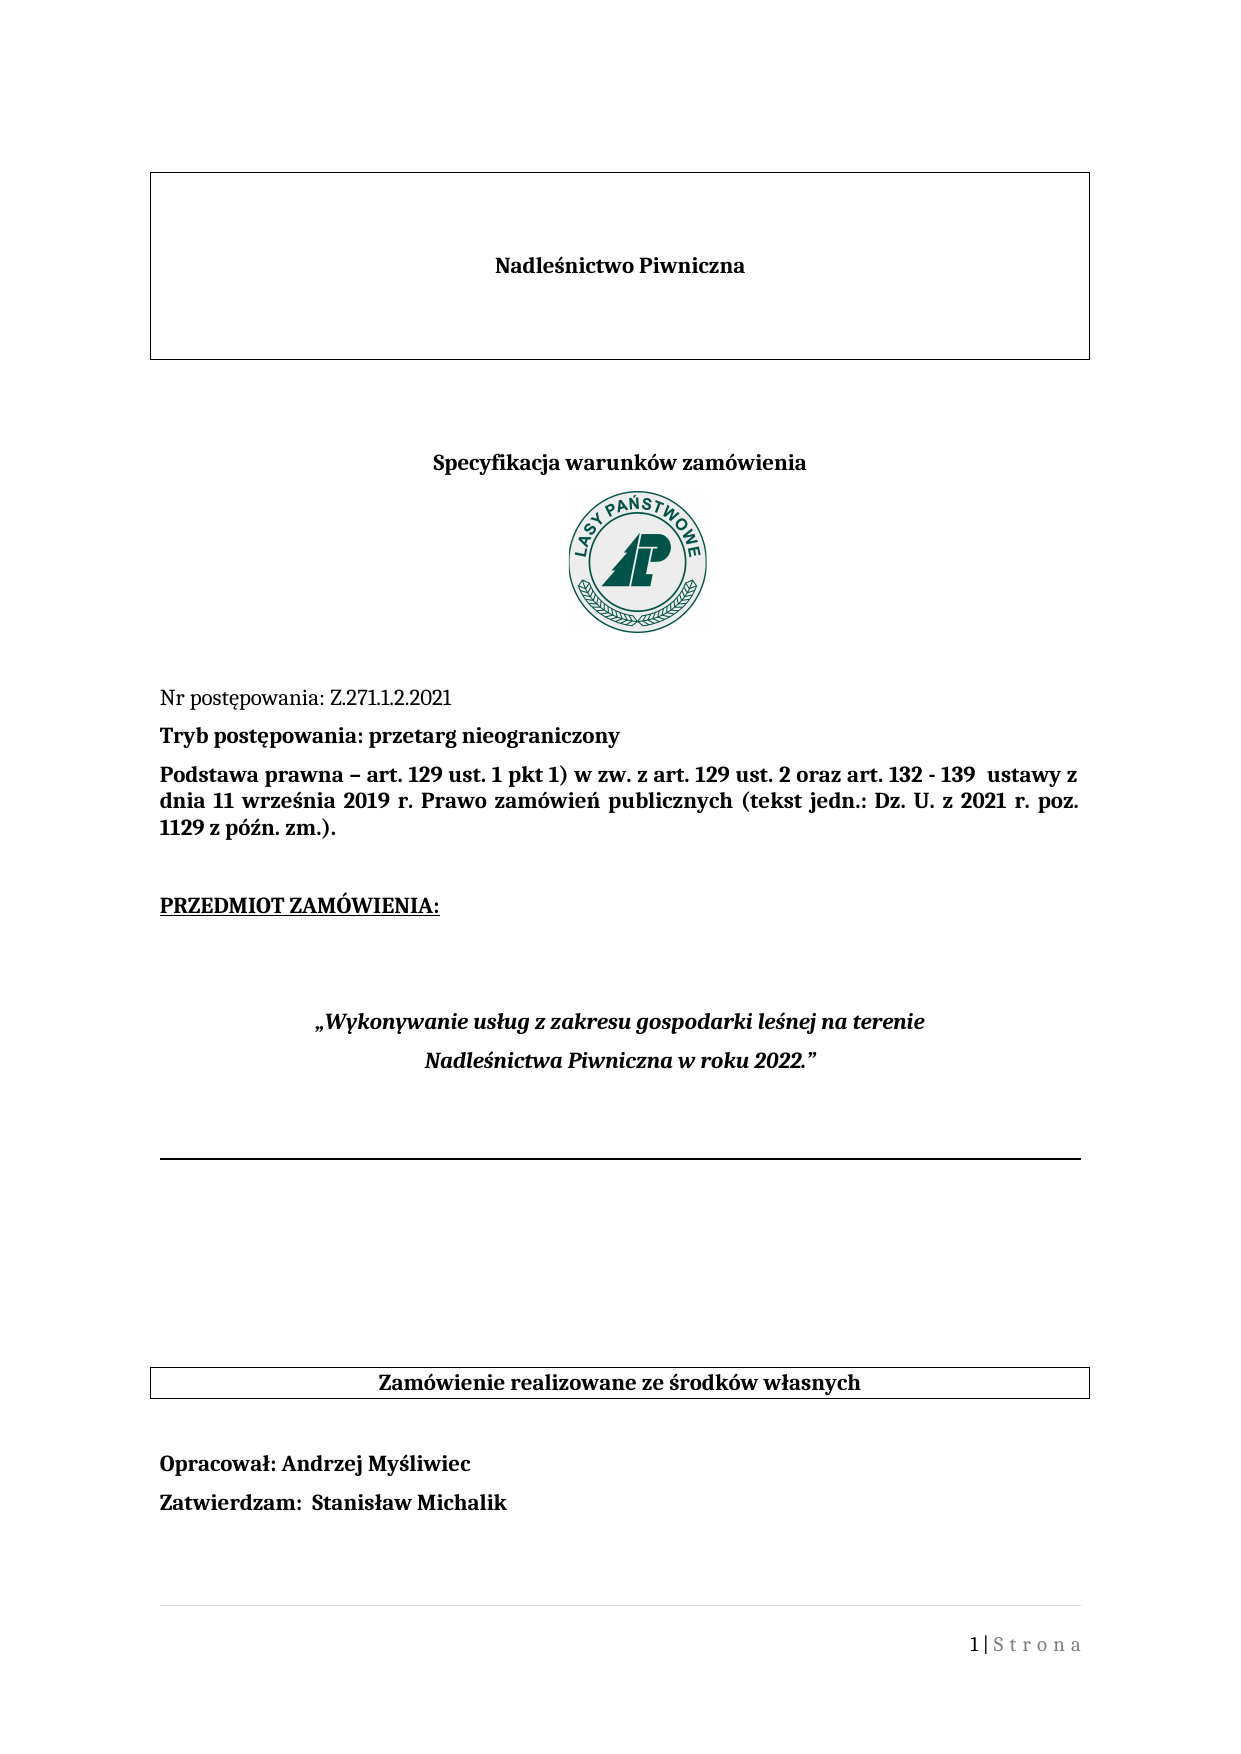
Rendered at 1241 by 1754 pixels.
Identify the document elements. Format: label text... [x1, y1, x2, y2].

text Nr postępowania: Z.271.1.2.2021 [159, 684, 1081, 711]
text PRZEDMIOT ZAMÓWIENIA: [159, 892, 1081, 919]
text Zatwierdzam: Stanisław Michalik [159, 1490, 1081, 1516]
text Zamówienie realizowane ze środków własnych [151, 1368, 1089, 1398]
text Specyfikacja warunków zamówienia [159, 450, 1081, 477]
text Tryb postępowania: przetarg nieograniczony [159, 723, 1081, 749]
text Podstawa prawna – art. 129 ust. 1 pkt 1) w zw. z art. 129 ust. 2 oraz art. 132 - 139 ustawy z dnia 11 września 2019 r. Prawo zamówień publicznych (tekst jedn.: Dz. U. z 2021 r. poz. 1129 z późn. zm.). [159, 762, 1081, 841]
text Nadleśnictwo Piwniczna [151, 250, 1089, 279]
text „Wykonywanie usług z zakresu gospodarki leśnej na terenie [159, 1009, 1081, 1035]
text Opracował: Andrzej Myśliwiec [159, 1451, 1081, 1477]
text Nadleśnictwa Piwniczna w roku 2022.” [159, 1048, 1081, 1074]
